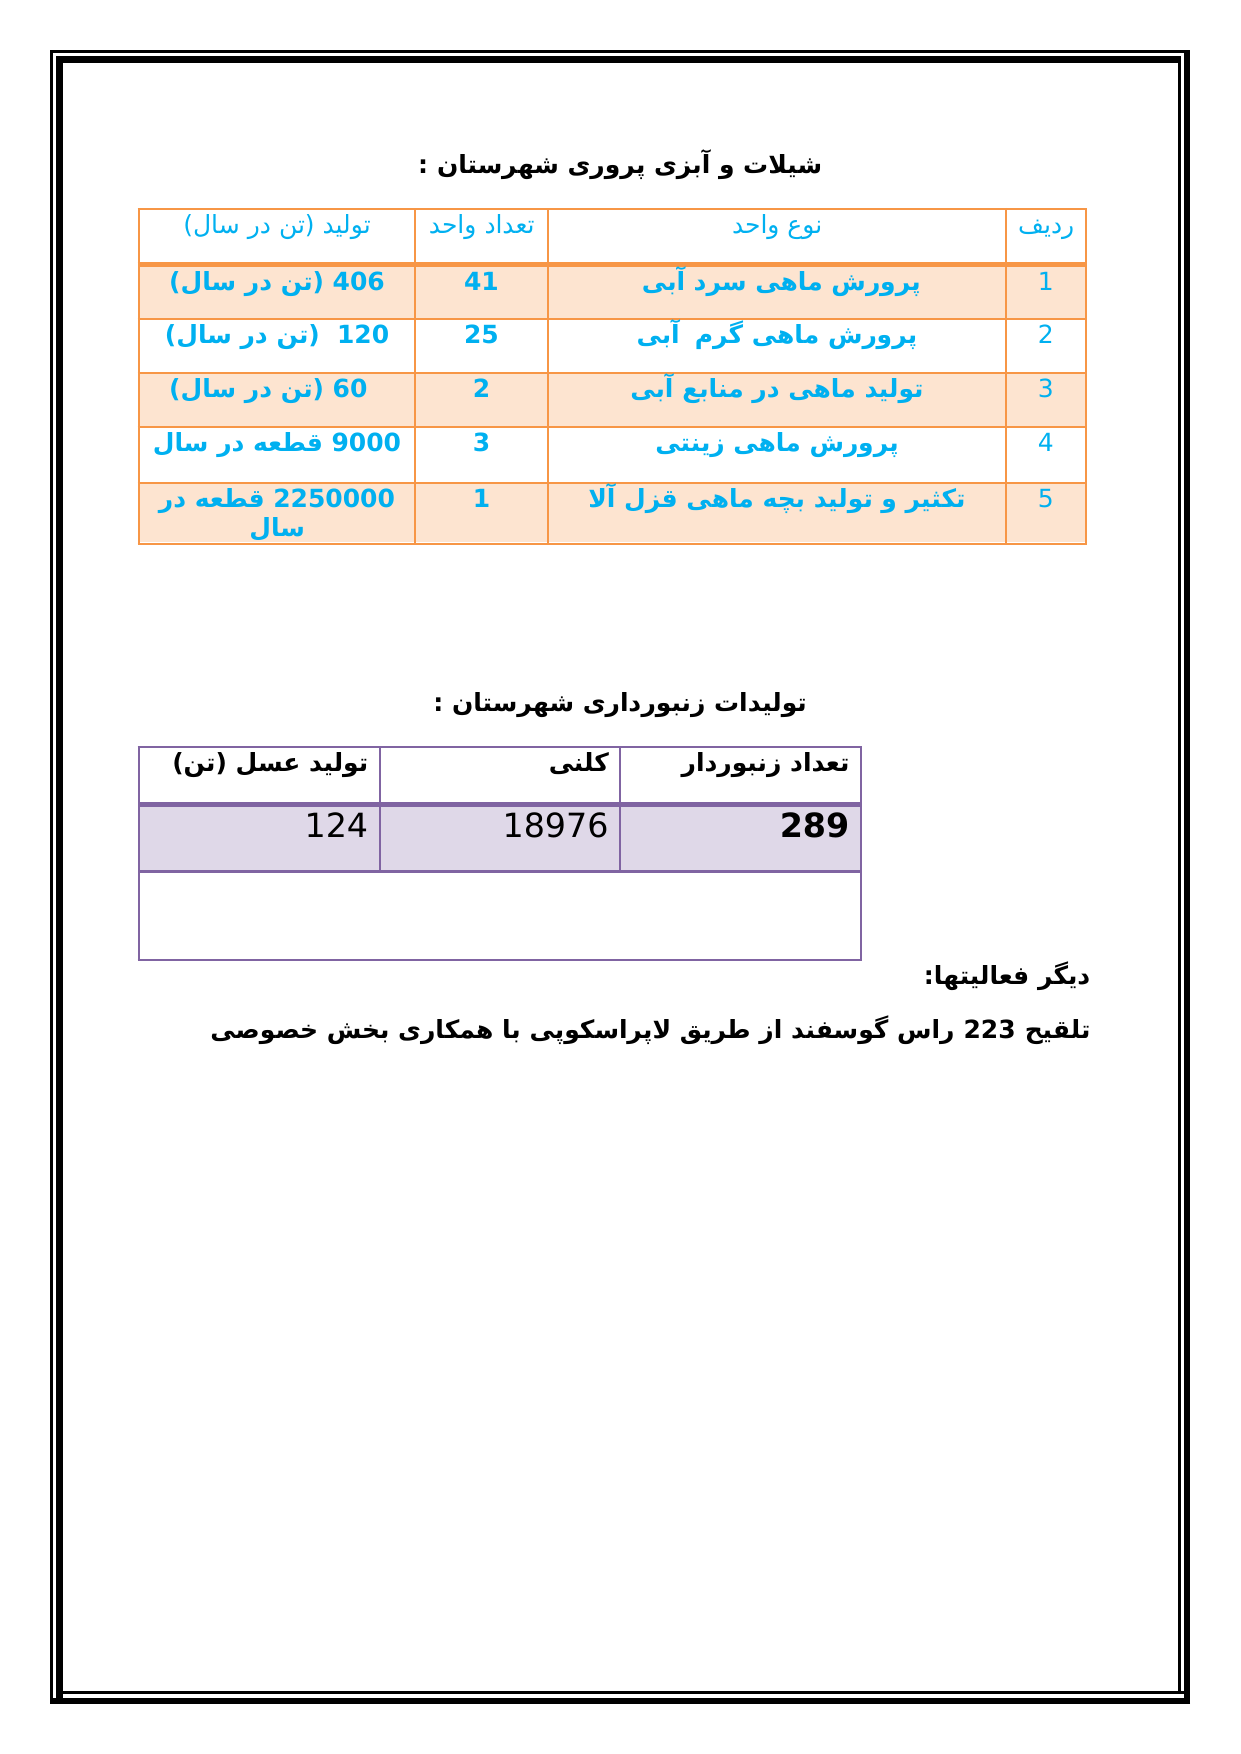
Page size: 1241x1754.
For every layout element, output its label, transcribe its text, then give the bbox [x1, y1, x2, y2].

table_cell 289 [621, 807, 860, 870]
table_cell تکثیر و تولید بچه ماهی قزل آلا [549, 484, 1005, 542]
table_cell 406 (تن در سال) [140, 267, 414, 318]
table_cell 2 [1007, 320, 1085, 372]
table_cell پرورش ماهی گرم آبی [549, 320, 1005, 372]
table_header نوع واحد [549, 210, 1005, 262]
table_cell 120 (تن در سال) [140, 320, 414, 372]
table_cell 18976 [381, 807, 619, 870]
table_cell 41 [416, 267, 547, 318]
text تولیدات زنبورداری شهرستان : [150, 688, 1090, 717]
table_header کلنی [381, 748, 619, 802]
table_cell پرورش ماهی زینتی [549, 428, 1005, 482]
table_cell 25 [416, 320, 547, 372]
table_cell [140, 873, 860, 959]
table_cell 2 [416, 374, 547, 426]
table_cell 9000 قطعه در سال [140, 428, 414, 482]
table_header تعداد واحد [416, 210, 547, 262]
table_cell 1 [1007, 267, 1085, 318]
table_cell 1 [416, 484, 547, 542]
table_cell 3 [1007, 374, 1085, 426]
text دیگر فعالیتها: [150, 961, 1090, 990]
table_header تولید (تن در سال) [140, 210, 414, 262]
table_header تعداد زنبوردار [621, 748, 860, 802]
text تلقیح 223 راس گوسفند از طریق لاپراسکوپی با همکاری بخش خصوصی [150, 1016, 1090, 1045]
table_header تولید عسل (تن) [140, 748, 379, 802]
table_cell پرورش ماهی سرد آبی [549, 267, 1005, 318]
table_cell 2250000 قطعه در سال [140, 484, 414, 542]
table_cell 4 [1007, 428, 1085, 482]
table_cell 124 [140, 807, 379, 870]
table_cell 5 [1007, 484, 1085, 542]
text شیلات و آبزی پروری شهرستان : [150, 150, 1090, 179]
table_header ردیف [1007, 210, 1085, 262]
table_cell 3 [416, 428, 547, 482]
table_cell تولید ماهی در منابع آبی [549, 374, 1005, 426]
table_cell 60 (تن در سال) [140, 374, 414, 426]
